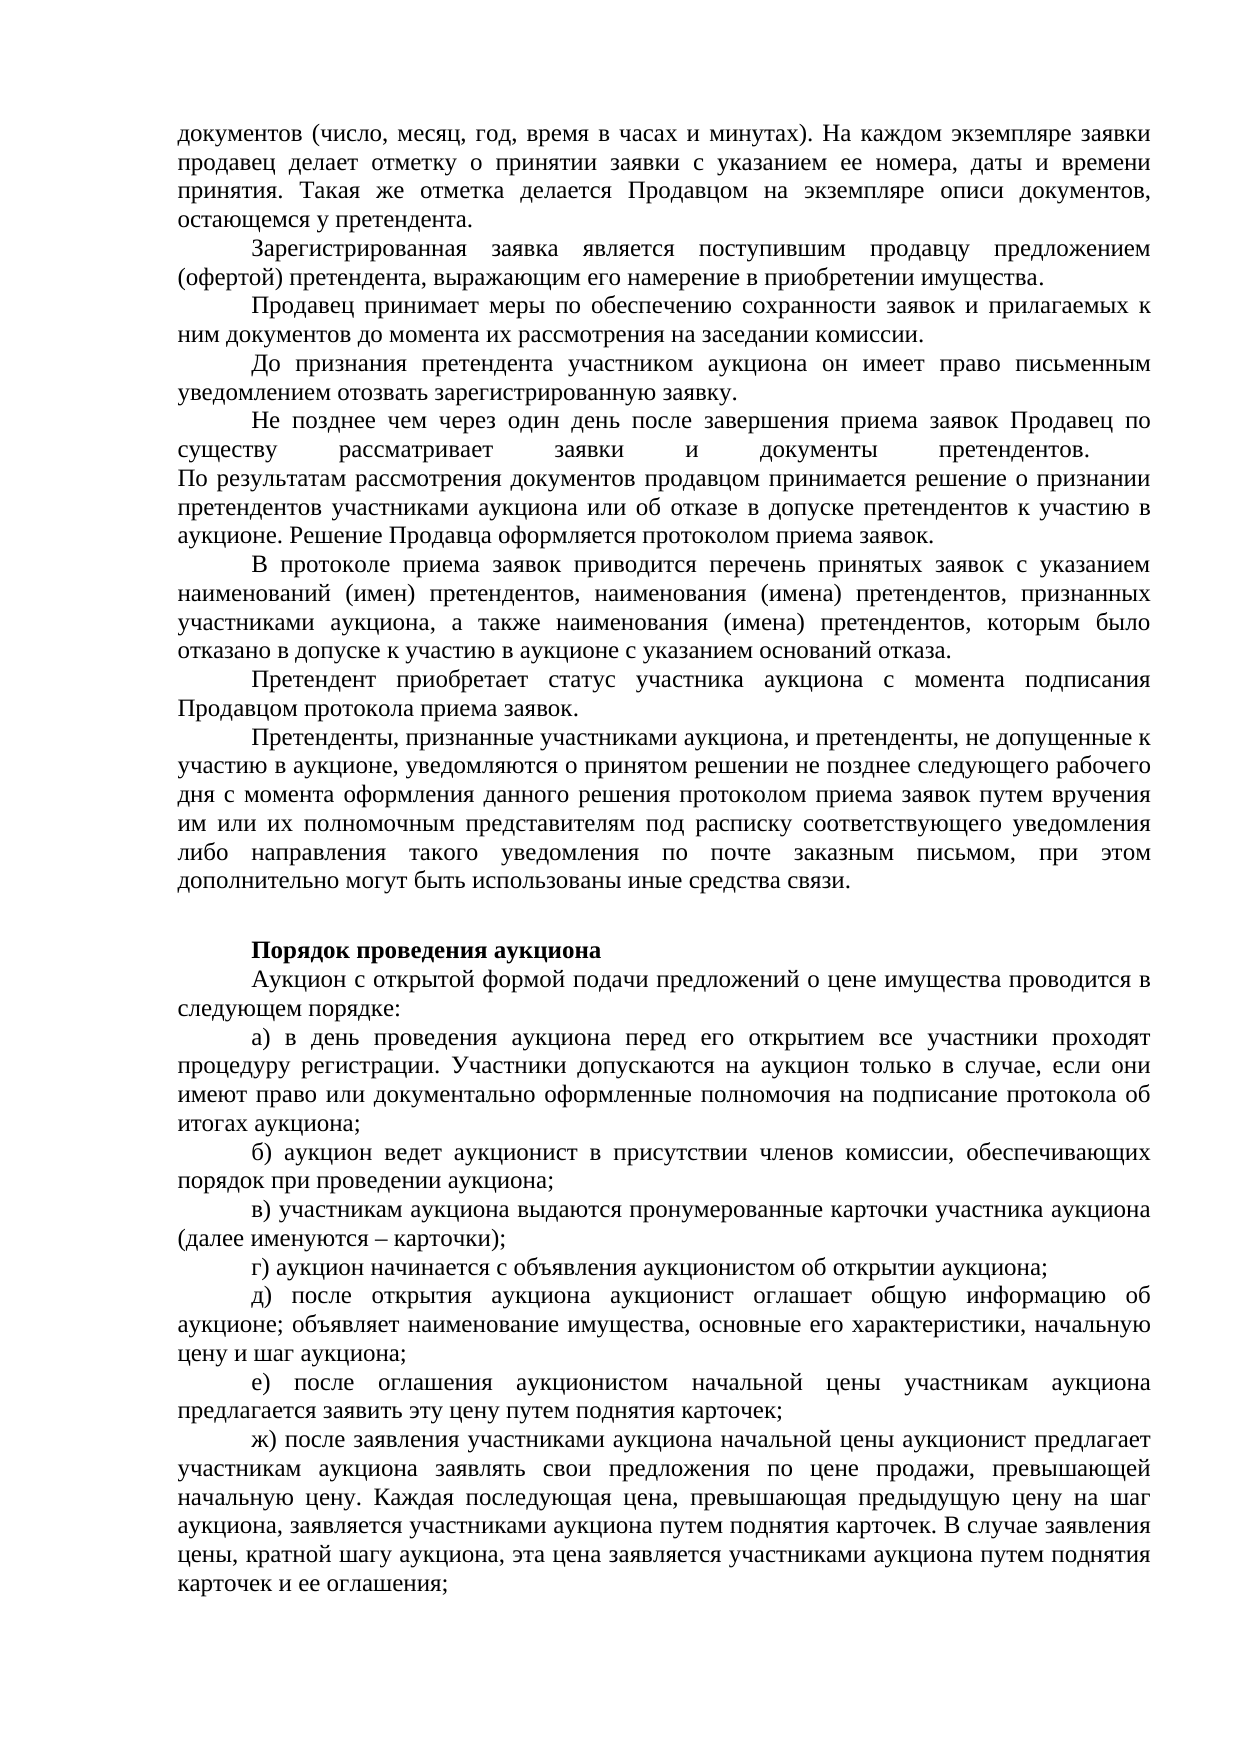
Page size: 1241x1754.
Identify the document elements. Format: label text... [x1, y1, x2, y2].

text Претендент приобретает статус участника аукциона с момента подписания Продавцом протокола приема заявок. [177, 664, 1152, 722]
text Зарегистрированная заявка является поступившим продавцу предложением (офертой) претендента, выражающим его намерение в приобретении имущества. [177, 233, 1152, 291]
text в) участникам аукциона выдаются пронумерованные карточки участника аукциона (далее именуются – карточки); [177, 1194, 1152, 1252]
text а) в день проведения аукциона перед его открытием все участники проходят процедуру регистрации. Участники допускаются на аукцион только в случае, если они имеют право или документально оформленные полномочия на подписание протокола об итогах аукциона; [177, 1022, 1152, 1137]
text Аукцион с открытой формой подачи предложений о цене имущества проводится в следующем порядке: [177, 964, 1152, 1022]
text Продавец принимает меры по обеспечению сохранности заявок и прилагаемых к ним документов до момента их рассмотрения на заседании комиссии. [177, 291, 1152, 348]
text г) аукцион начинается с объявления аукционистом об открытии аукциона; [177, 1252, 1152, 1281]
text б) аукцион ведет аукционист в присутствии членов комиссии, обеспечивающих порядок при проведении аукциона; [177, 1137, 1152, 1194]
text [177, 118, 1152, 233]
text д) после открытия аукциона аукционист оглашает общую информацию об аукционе; объявляет наименование имущества, основные его характеристики, начальную цену и шаг аукциона; [177, 1281, 1152, 1367]
text Претенденты, признанные участниками аукциона, и претенденты, не допущенные к участию в аукционе, уведомляются о принятом решении не позднее следующего рабочего дня с момента оформления данного решения протоколом приема заявок путем вручения им или их полномочным представителям под расписку соответствующего уведомления либо направления такого уведомления по почте заказным письмом, при этом дополнительно могут быть использованы иные средства связи. [177, 722, 1152, 894]
text В протоколе приема заявок приводится перечень принятых заявок с указанием наименований (имен) претендентов, наименования (имена) претендентов, признанных участниками аукциона, а также наименования (имена) претендентов, которым было отказано в допуске к участию в аукционе с указанием оснований отказа. [177, 549, 1152, 664]
text Порядок проведения аукциона [177, 936, 1152, 964]
text е) после оглашения аукционистом начальной цены участникам аукциона предлагается заявить эту цену путем поднятия карточек; [177, 1367, 1152, 1424]
text Не позднее чем через один день после завершения приема заявок Продавец по существу рассматривает заявки и документы претендентов. По результатам рассмотрения документов продавцом принимается решение о признании претендентов участниками аукциона или об отказе в допуске претендентов к участию в аукционе. Решение Продавца оформляется протоколом приема заявок. [177, 406, 1152, 549]
text До признания претендента участником аукциона он имеет право письменным уведомлением отозвать зарегистрированную заявку. [177, 348, 1152, 406]
text ж) после заявления участниками аукциона начальной цены аукционист предлагает участникам аукциона заявлять свои предложения по цене продажи, превышающей начальную цену. Каждая последующая цена, превышающая предыдущую цену на шаг аукциона, заявляется участниками аукциона путем поднятия карточек. В случае заявления цены, кратной шагу аукциона, эта цена заявляется участниками аукциона путем поднятия карточек и ее оглашения; [177, 1424, 1152, 1597]
